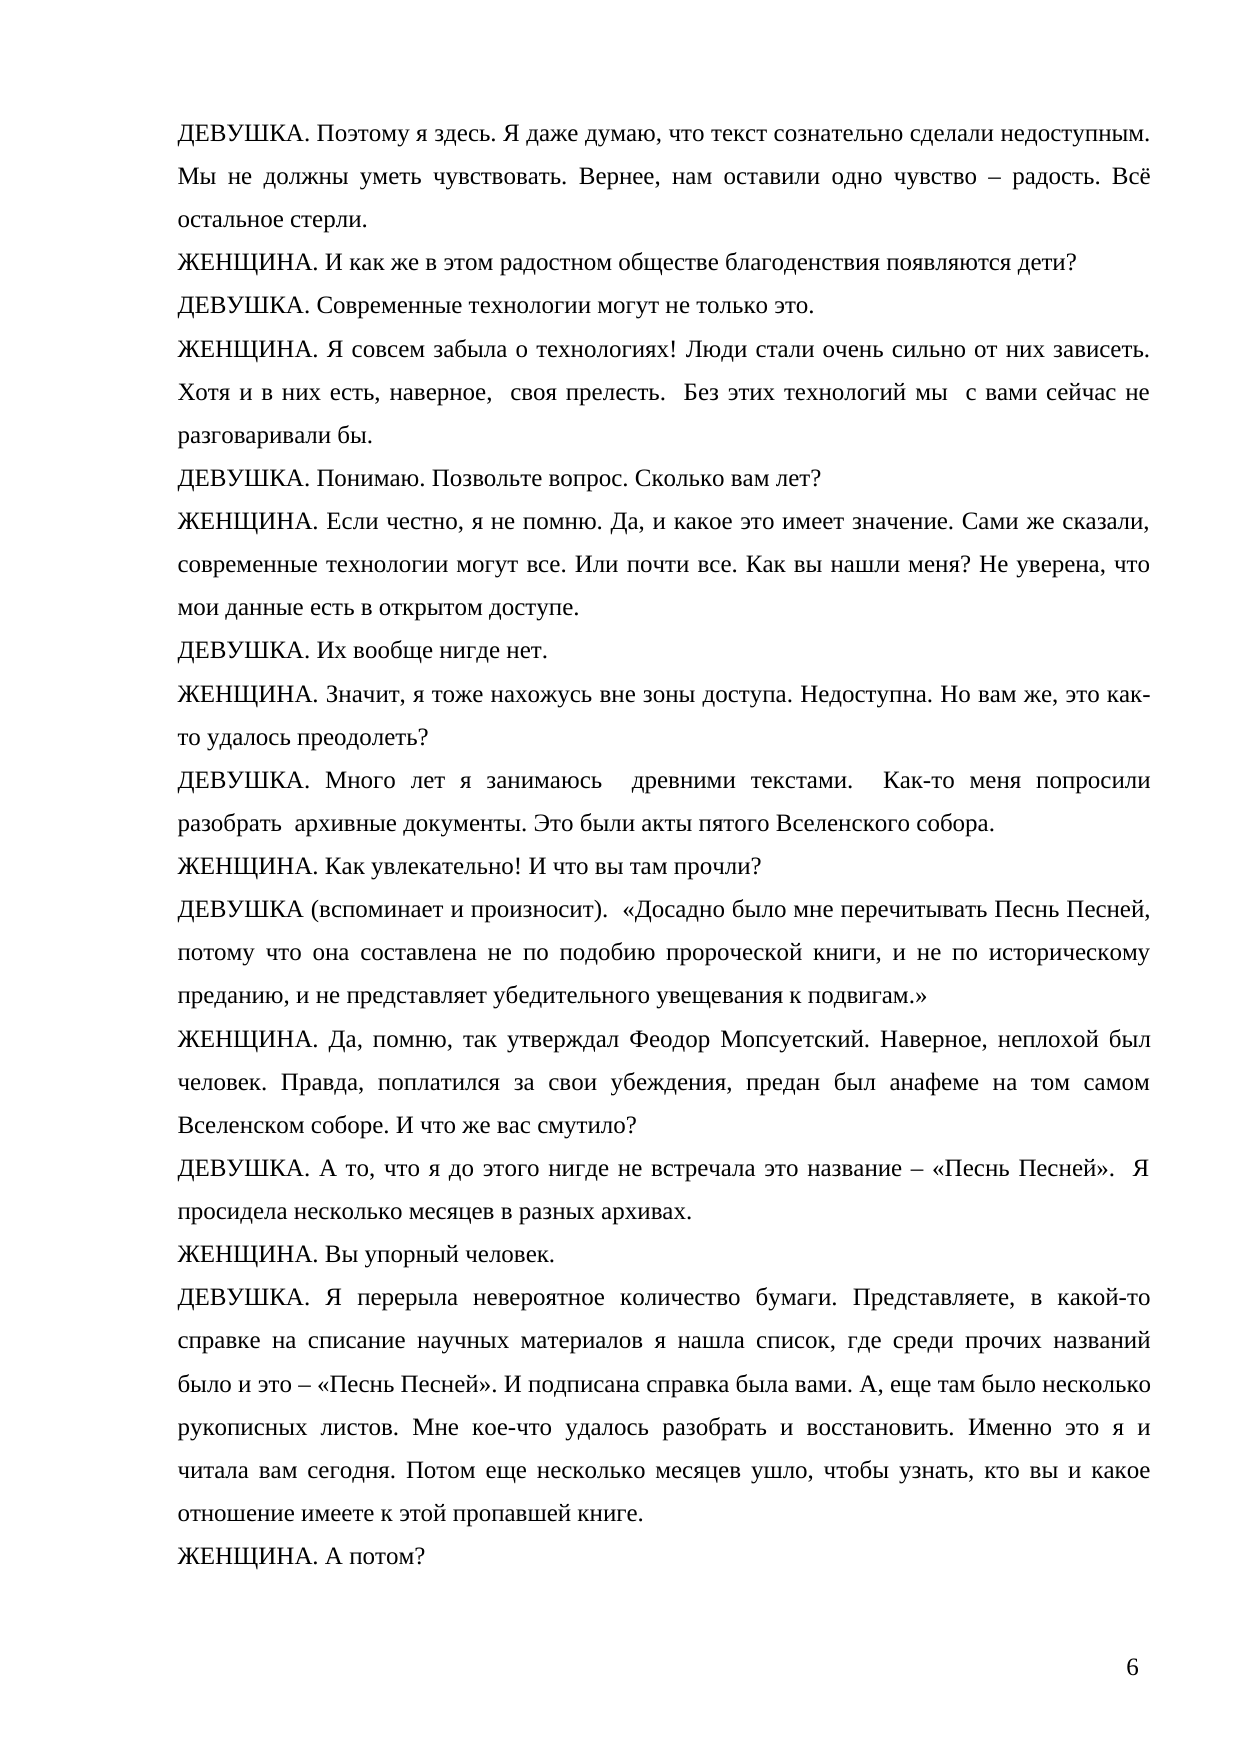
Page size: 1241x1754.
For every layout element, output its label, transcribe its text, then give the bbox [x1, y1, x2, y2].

text ЖЕНЩИНА. И как же в этом радостном обществе благоденствия появляются дети? [177, 247, 1152, 276]
text ЖЕНЩИНА. Я совсем забыла о технологиях! Люди стали очень сильно от них зависеть. Хотя и в них есть, наверное, своя прелесть. Без этих технологий мы с вами сейчас не разговаривали бы. [177, 334, 1152, 449]
text ЖЕНЩИНА. Да, помню, так утверждал Феодор Мопсуетский. Наверное, неплохой был человек. Правда, поплатился за свои убеждения, предан был анафеме на том самом Вселенском соборе. И что же вас смутило? [177, 1024, 1152, 1139]
text ЖЕНЩИНА. Вы упорный человек. [177, 1239, 1152, 1268]
text ДЕВУШКА. Поэтому я здесь. Я даже думаю, что текст сознательно сделали недоступным. Мы не должны уметь чувствовать. Вернее, нам оставили одно чувство – радость. Всё остальное стерли. [177, 118, 1152, 233]
text ЖЕНЩИНА. А потом? [177, 1541, 1152, 1570]
text ЖЕНЩИНА. Значит, я тоже нахожусь вне зоны доступа. Недоступна. Но вам же, это как-то удалось преодолеть? [177, 679, 1152, 751]
text ДЕВУШКА. Современные технологии могут не только это. [177, 291, 1152, 319]
text ДЕВУШКА (вспоминает и произносит). «Досадно было мне перечитывать Песнь Песней, потому что она составлена не по подобию пророческой книги, и не по историческому преданию, и не представляет убедительного увещевания к подвигам.» [177, 894, 1152, 1009]
text ДЕВУШКА. Понимаю. Позвольте вопрос. Сколько вам лет? [177, 463, 1152, 492]
text ДЕВУШКА. А то, что я до этого нигде не встречала это название – «Песнь Песней». Я просидела несколько месяцев в разных архивах. [177, 1153, 1152, 1225]
text ЖЕНЩИНА. Если честно, я не помню. Да, и какое это имеет значение. Сами же сказали, современные технологии могут все. Или почти все. Как вы нашли меня? Не уверена, что мои данные есть в открытом доступе. [177, 506, 1152, 621]
text ДЕВУШКА. Много лет я занимаюсь древними текстами. Как-то меня попросили разобрать архивные документы. Это были акты пятого Вселенского собора. [177, 765, 1152, 837]
text ДЕВУШКА. Их вообще нигде нет. [177, 636, 1152, 664]
text ДЕВУШКА. Я перерыла невероятное количество бумаги. Представляете, в какой-то справке на списание научных материалов я нашла список, где среди прочих названий было и это – «Песнь Песней». И подписана справка была вами. А, еще там было несколько рукописных листов. Мне кое-что удалось разобрать и восстановить. Именно это я и читала вам сегодня. Потом еще несколько месяцев ушло, чтобы узнать, кто вы и какое отношение имеете к этой пропавшей книге. [177, 1282, 1152, 1527]
text ЖЕНЩИНА. Как увлекательно! И что вы там прочли? [177, 851, 1152, 880]
